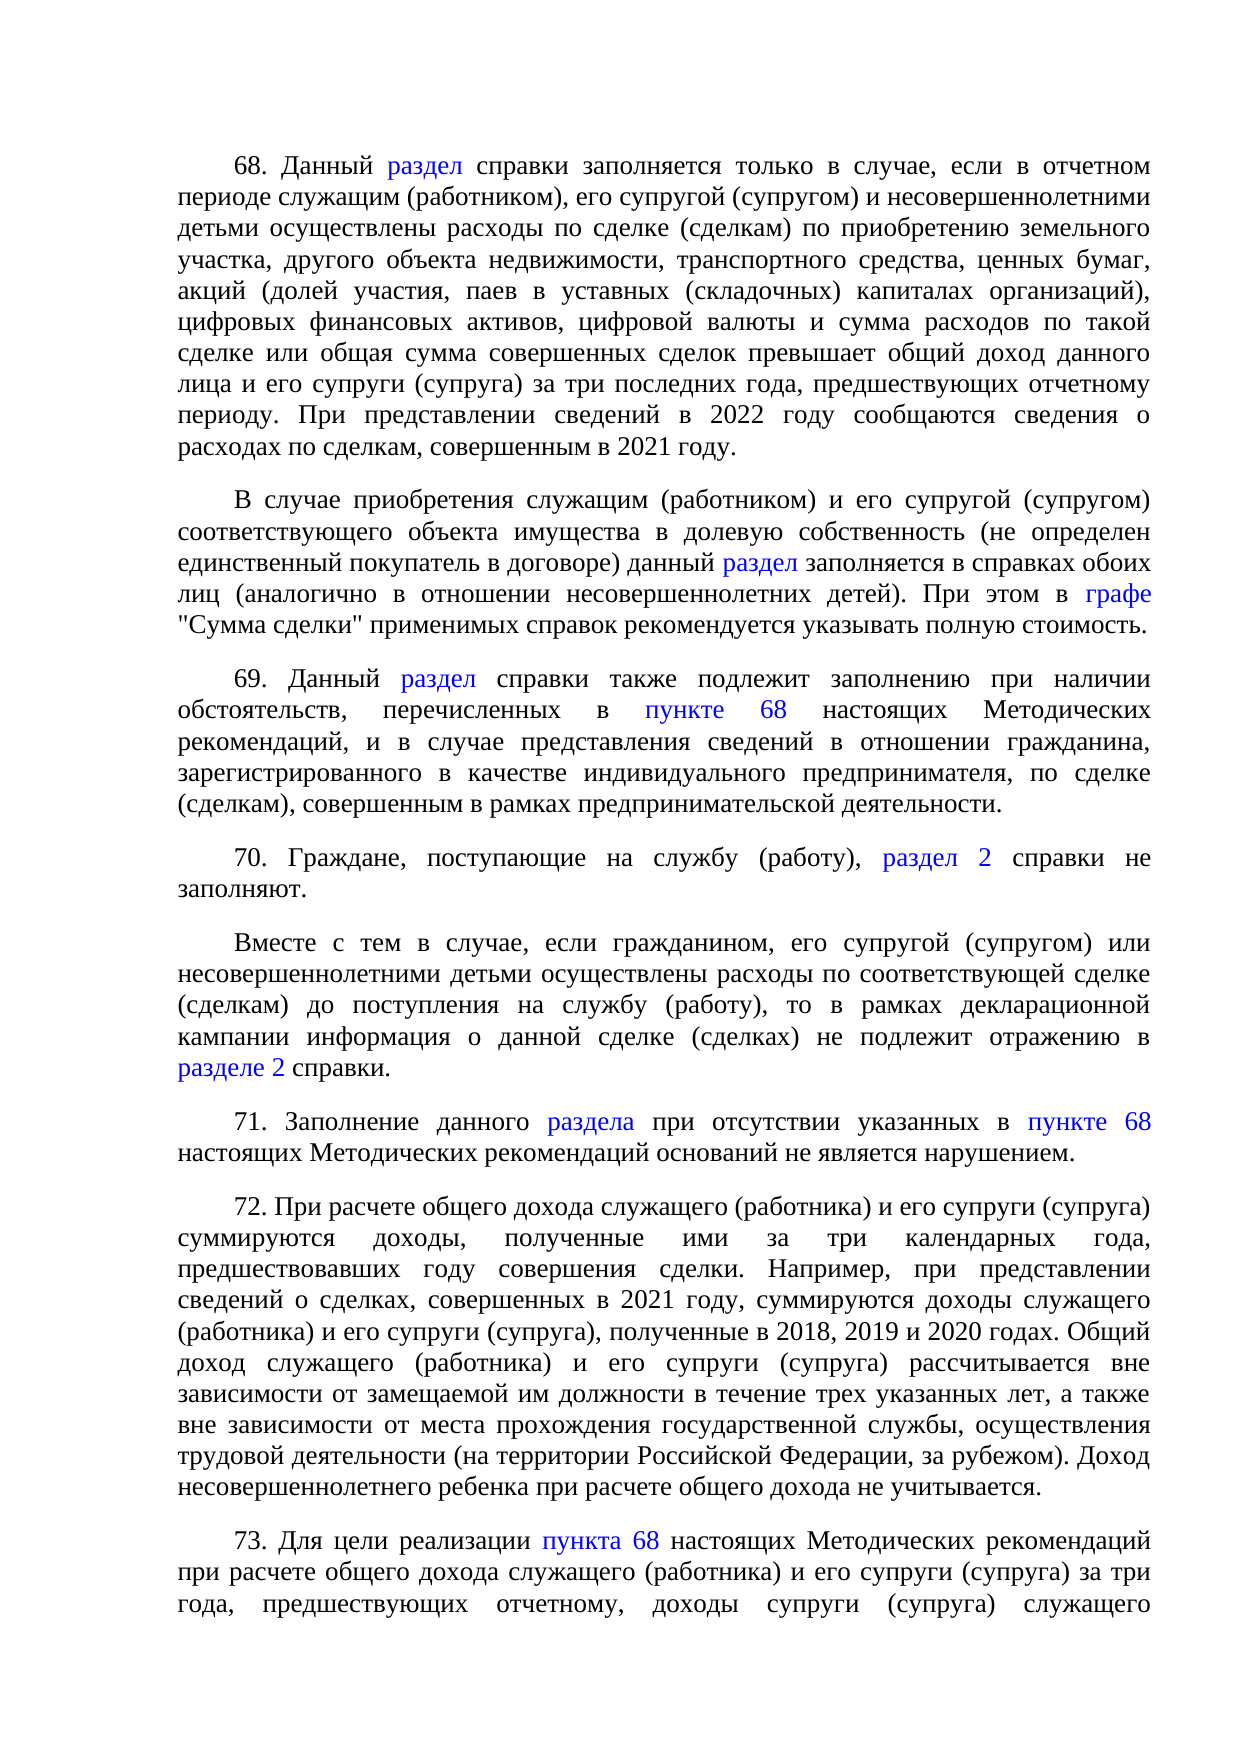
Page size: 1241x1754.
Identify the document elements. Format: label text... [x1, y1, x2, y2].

text 68. Данный раздел справки заполняется только в случае, если в отчетном периоде служащим (работником), его супругой (супругом) и несовершеннолетними детьми осуществлены расходы по сделке (сделкам) по приобретению земельного участка, другого объекта недвижимости, транспортного средства, ценных бумаг, акций (долей участия, паев в уставных (складочных) капиталах организаций), цифровых финансовых активов, цифровой валюты и сумма расходов по такой сделке или общая сумма совершенных сделок превышает общий доход данного лица и его супруги (супруга) за три последних года, предшествующих отчетному периоду. При представлении сведений в 2022 году сообщаются сведения о расходах по сделкам, совершенным в 2021 году. [177, 149, 1152, 461]
text В случае приобретения служащим (работником) и его супругой (супругом) соответствующего объекта имущества в долевую собственность (не определен единственный покупатель в договоре) данный раздел заполняется в справках обоих лиц (аналогично в отношении несовершеннолетних детей). При этом в графе "Сумма сделки" применимых справок рекомендуется указывать полную стоимость. [177, 484, 1152, 639]
text 70. Граждане, поступающие на службу (работу), раздел 2 справки не заполняют. [177, 841, 1152, 903]
text 72. При расчете общего дохода служащего (работника) и его супруги (супруга) суммируются доходы, полученные ими за три календарных года, предшествовавших году совершения сделки. Например, при представлении сведений о сделках, совершенных в 2021 году, суммируются доходы служащего (работника) и его супруги (супруга), полученные в 2018, 2019 и 2020 годах. Общий доход служащего (работника) и его супруги (супруга) рассчитывается вне зависимости от замещаемой им должности в течение трех указанных лет, а также вне зависимости от места прохождения государственной службы, осуществления трудовой деятельности (на территории Российской Федерации, за рубежом). Доход несовершеннолетнего ребенка при расчете общего дохода не учитывается. [177, 1190, 1152, 1501]
text 71. Заполнение данного раздела при отсутствии указанных в пункте 68 настоящих Методических рекомендаций оснований не является нарушением. [177, 1105, 1152, 1167]
text Вместе с тем в случае, если гражданином, его супругой (супругом) или несовершеннолетними детьми осуществлены расходы по соответствующей сделке (сделкам) до поступления на службу (работу), то в рамках декларационной кампании информация о данной сделке (сделках) не подлежит отражению в разделе 2 справки. [177, 926, 1152, 1082]
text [177, 1524, 1152, 1618]
text 69. Данный раздел справки также подлежит заполнению при наличии обстоятельств, перечисленных в пункте 68 настоящих Методических рекомендаций, и в случае представления сведений в отношении гражданина, зарегистрированного в качестве индивидуального предпринимателя, по сделке (сделкам), совершенным в рамках предпринимательской деятельности. [177, 662, 1152, 818]
